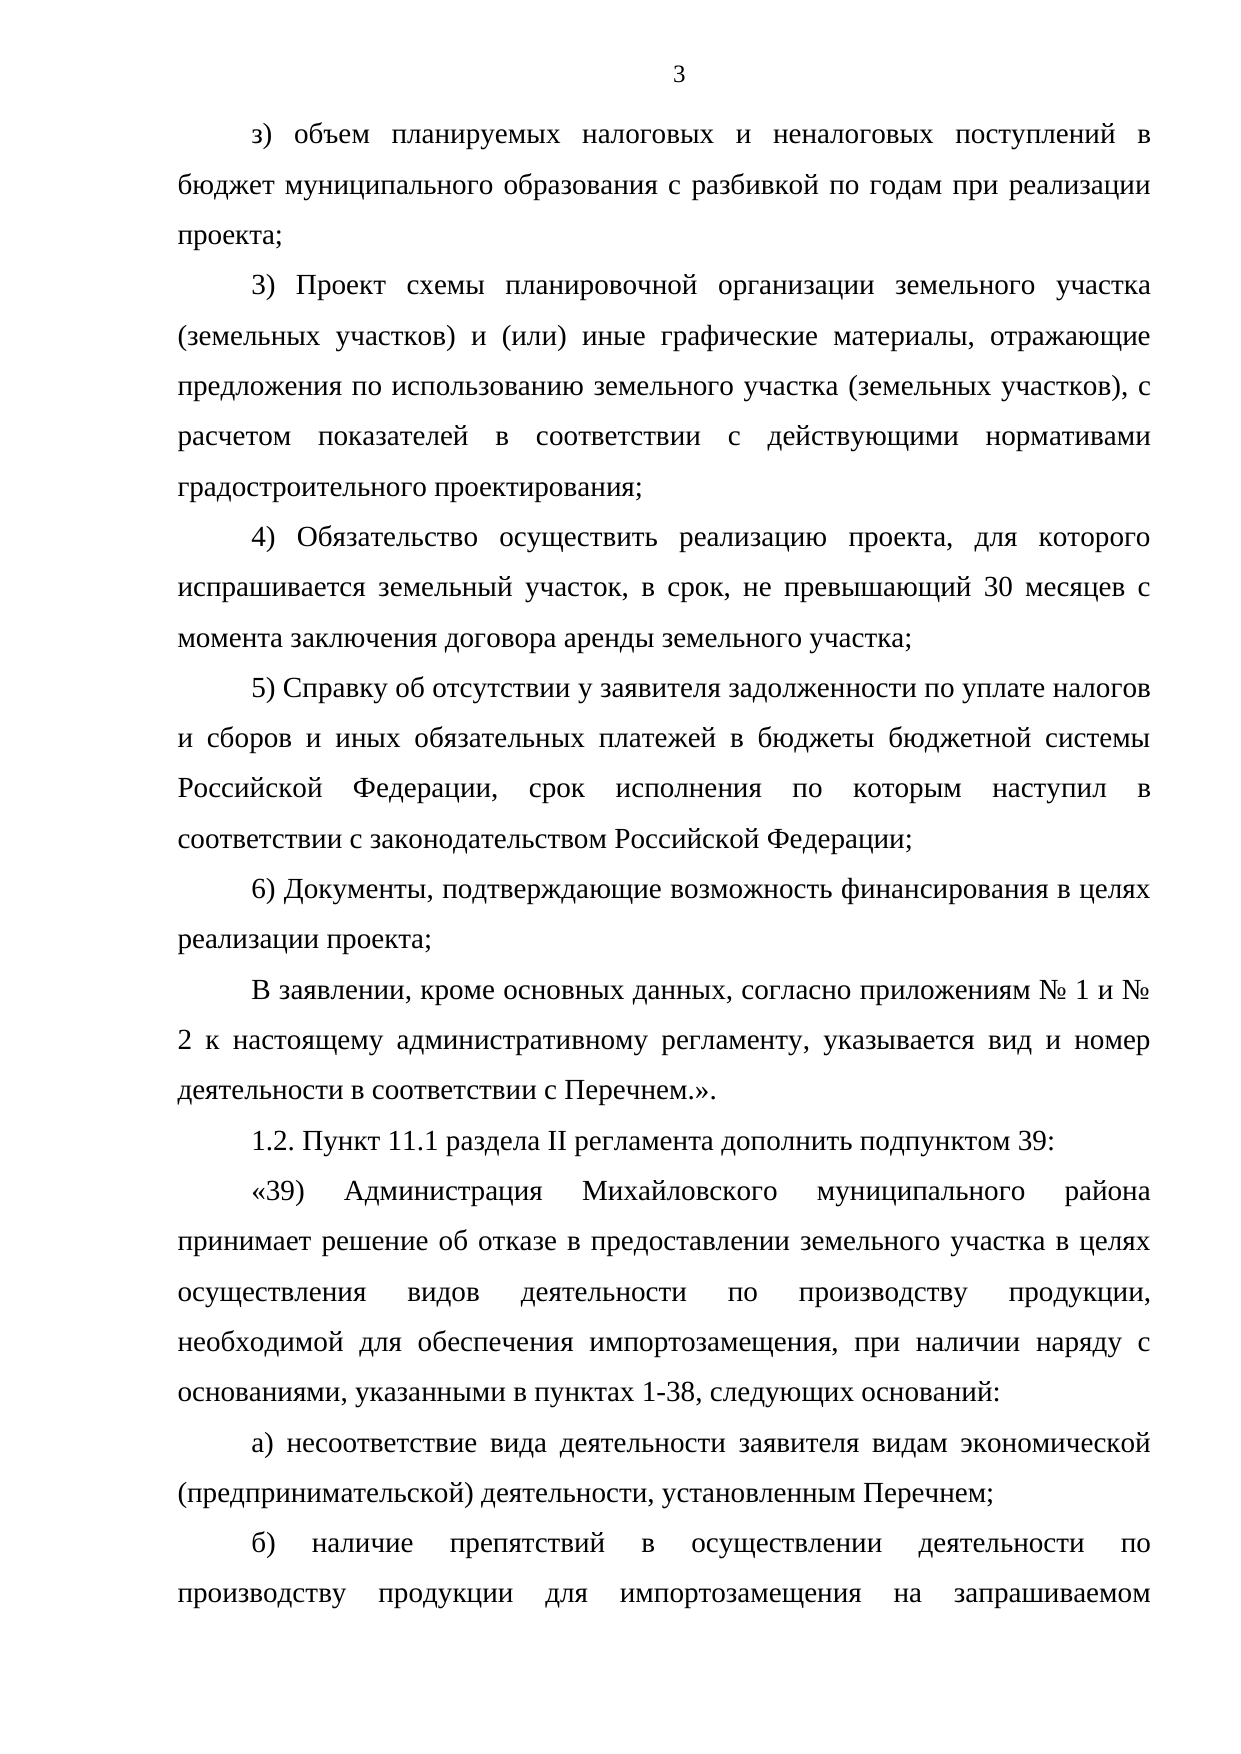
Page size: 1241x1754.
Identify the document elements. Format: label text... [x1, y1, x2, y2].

text а) несоответствие вида деятельности заявителя видам экономической (предпринимательской) деятельности, установленным Перечнем; [177, 1425, 1152, 1508]
text «39) Администрация Михайловского муниципального района принимает решение об отказе в предоставлении земельного участка в целях осуществления видов деятельности по производству продукции, необходимой для обеспечения импортозамещения, при наличии наряду с основаниями, указанными в пунктах 1-38, следующих оснований: [177, 1173, 1152, 1408]
text 4) Обязательство осуществить реализацию проекта, для которого испрашивается земельный участок, в срок, не превышающий 30 месяцев с момента заключения договора аренды земельного участка; [177, 519, 1152, 653]
text 3) Проект схемы планировочной организации земельного участка (земельных участков) и (или) иные графические материалы, отражающие предложения по использованию земельного участка (земельных участков), с расчетом показателей в соответствии с действующими нормативами градостроительного проектирования; [177, 267, 1152, 502]
text з) объем планируемых налоговых и неналоговых поступлений в бюджет муниципального образования с разбивкой по годам при реализации проекта; [177, 117, 1152, 251]
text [177, 1525, 1152, 1609]
text 6) Документы, подтверждающие возможность финансирования в целях реализации проекта; [177, 871, 1152, 955]
text 1.2. Пункт 11.1 раздела II регламента дополнить подпунктом 39: [177, 1123, 1152, 1156]
text В заявлении, кроме основных данных, согласно приложениям № 1 и № 2 к настоящему административному регламенту, указывается вид и номер деятельности в соответствии с Перечнем.». [177, 972, 1152, 1106]
text 5) Справку об отсутствии у заявителя задолженности по уплате налогов и сборов и иных обязательных платежей в бюджеты бюджетной системы Российской Федерации, срок исполнения по которым наступил в соответствии с законодательством Российской Федерации; [177, 670, 1152, 854]
